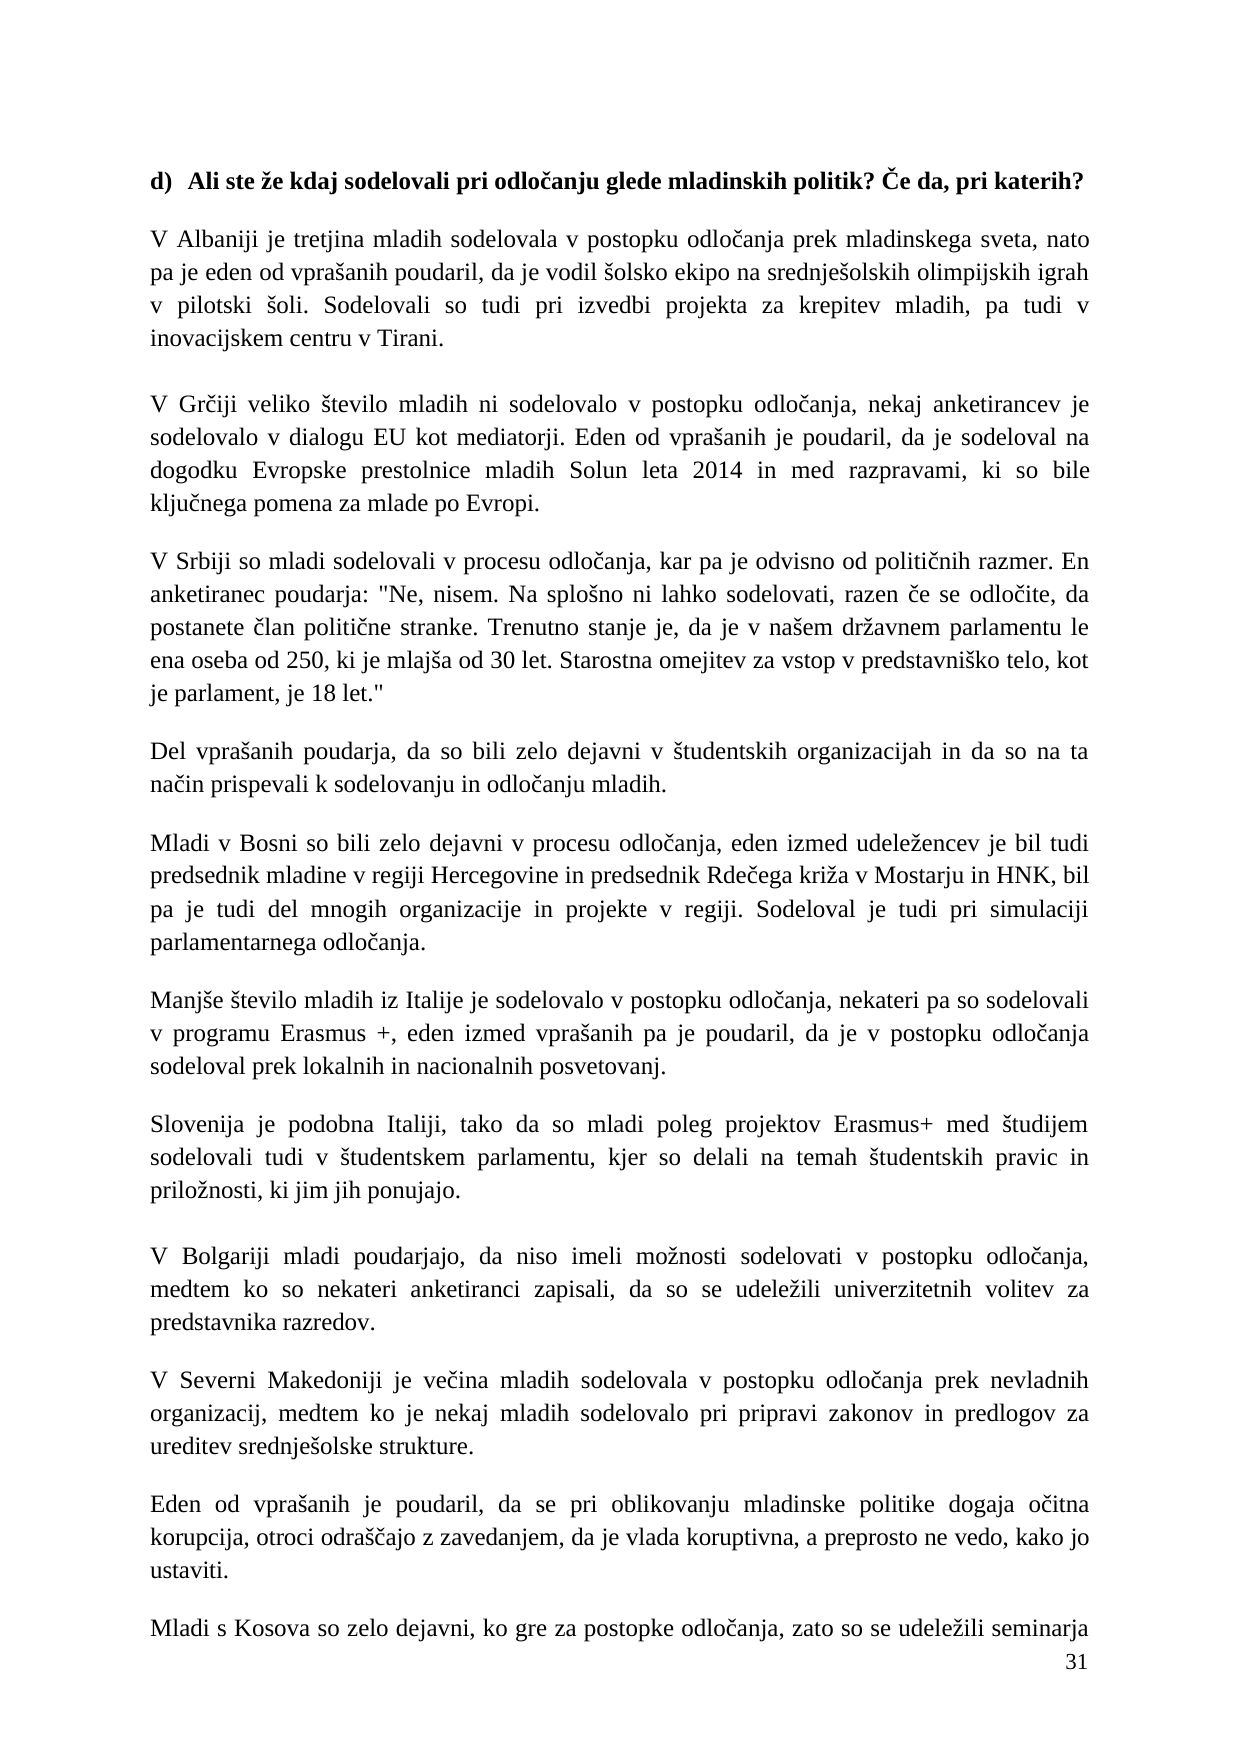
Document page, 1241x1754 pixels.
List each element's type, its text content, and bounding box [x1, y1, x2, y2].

text V Severni Makedoniji je večina mladih sodelovala v postopku odločanja prek nevladnih organizacij, medtem ko je nekaj mladih sodelovalo pri pripravi zakonov in predlogov za ureditev srednješolske strukture. [150, 1365, 1091, 1460]
text V Albaniji je tretjina mladih sodelovala v postopku odločanja prek mladinskega sveta, nato pa je eden od vprašanih poudaril, da je vodil šolsko ekipo na srednješolskih olimpijskih igrah v pilotski šoli. Sodelovali so tudi pri izvedbi projekta za krepitev mladih, pa tudi v inovacijskem centru v Tirani. [150, 224, 1091, 352]
text Slovenija je podobna Italiji, tako da so mladi poleg projektov Erasmus+ med študijem sodelovali tudi v študentskem parlamentu, kjer so delali na temah študentskih pravic in priložnosti, ki jim jih ponujajo. [150, 1109, 1090, 1204]
subtitle Ali ste že kdaj sodelovali pri odločanju glede mladinskih politik? Če da, pri katerih? [150, 166, 1090, 194]
text Eden od vprašanih je poudaril, da se pri oblikovanju mladinske politike dogaja očitna korupcija, otroci odraščajo z zavedanjem, da je vlada koruptivna, a preprosto ne vedo, kako jo ustaviti. [150, 1489, 1091, 1584]
text V Bolgariji mladi poudarjajo, da niso imeli možnosti sodelovati v postopku odločanja, medtem ko so nekateri anketiranci zapisali, da so se udeležili univerzitetnih volitev za predstavnika razredov. [150, 1241, 1090, 1336]
text Mladi v Bosni so bili zelo dejavni v procesu odločanja, eden izmed udeležencev je bil tudi predsednik mladine v regiji Hercegovine in predsednik Rdečega križa v Mostarju in HNK, bil pa je tudi del mnogih organizacije in projekte v regiji. Sodeloval je tudi pri simulaciji parlamentarnega odločanja. [150, 828, 1091, 955]
text V Grčiji veliko število mladih ni sodelovalo v postopku odločanja, nekaj anketirancev je sodelovalo v dialogu EU kot mediatorji. Eden od vprašanih je poudaril, da je sodeloval na dogodku Evropske prestolnice mladih Solun leta 2014 in med razpravami, ki so bile ključnega pomena za mlade po Evropi. [150, 389, 1091, 517]
text V Srbiji so mladi sodelovali v procesu odločanja, kar pa je odvisno od političnih razmer. En anketiranec poudarja: "Ne, nisem. Na splošno ni lahko sodelovati, razen če se odločite, da postanete član politične stranke. Trenutno stanje je, da je v našem državnem parlamentu le ena oseba od 250, ki je mlajša od 30 let. Starostna omejitev za vstop v predstavniško telo, kot je parlament, je 18 let." [150, 546, 1091, 707]
text Manjše število mladih iz Italije je sodelovalo v postopku odločanja, nekateri pa so sodelovali v programu Erasmus +, eden izmed vprašanih pa je poudaril, da je v postopku odločanja sodeloval prek lokalnih in nacionalnih posvetovanj. [150, 985, 1091, 1079]
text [150, 1613, 1091, 1642]
text Del vprašanih poudarja, da so bili zelo dejavni v študentskih organizacijah in da so na ta način prispevali k sodelovanju in odločanju mladih. [150, 736, 1090, 798]
